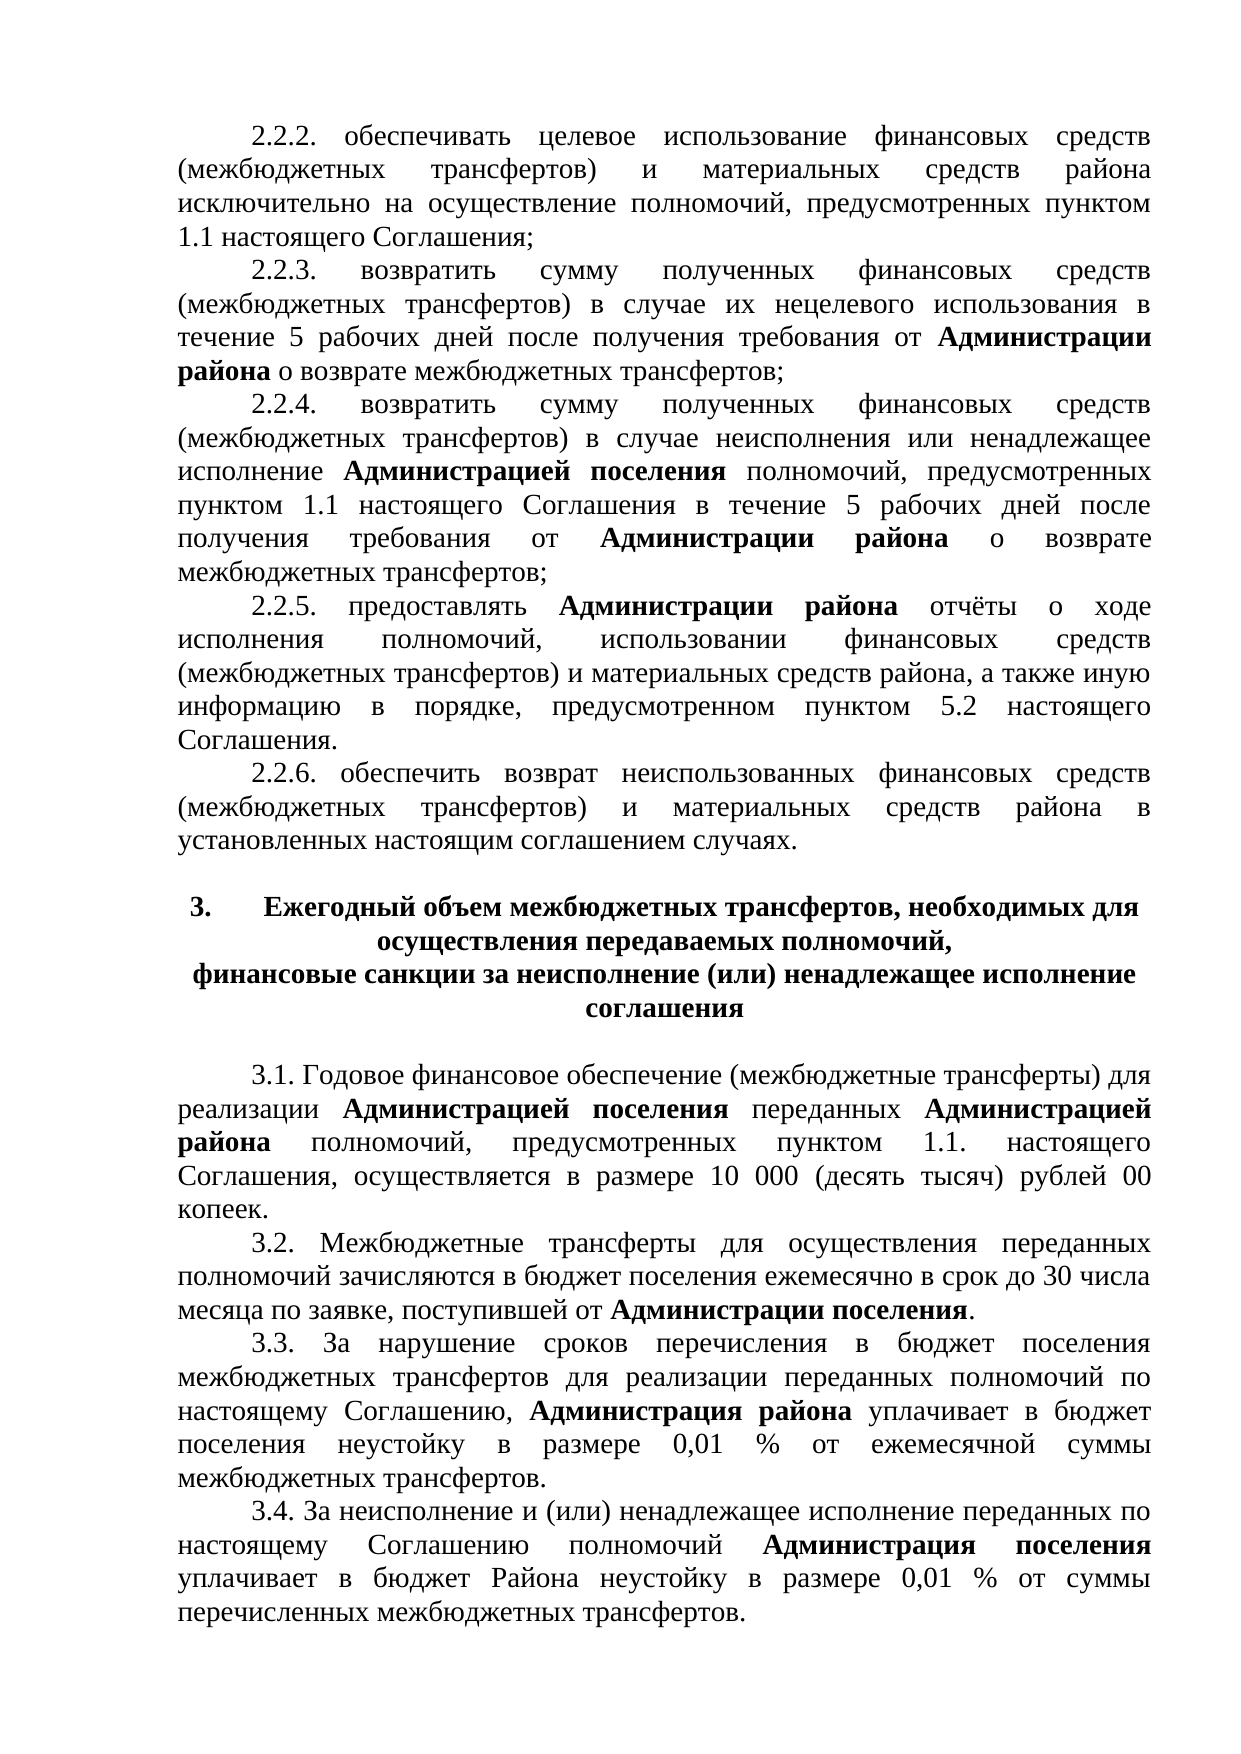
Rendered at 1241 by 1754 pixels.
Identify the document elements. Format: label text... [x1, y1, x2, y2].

text 3.2. Межбюджетные трансферты для осуществления переданных полномочий зачисляются в бюджет поселения ежемесячно в срок до 30 числа месяца по заявке, поступившей от Администрации поселения. [177, 1225, 1152, 1326]
text 2.2.4. возвратить сумму полученных финансовых средств (межбюджетных трансфертов) в случае неисполнения или ненадлежащее исполнение Администрацией поселения полномочий, предусмотренных пунктом 1.1 настоящего Соглашения в течение 5 рабочих дней после получения требования от Администрации района о возврате межбюджетных трансфертов; [177, 386, 1152, 588]
text 2.2.5. предоставлять Администрации района отчёты о ходе исполнения полномочий, использовании финансовых средств (межбюджетных трансфертов) и материальных средств района, а также иную информацию в порядке, предусмотренном пунктом 5.2 настоящего Соглашения. [177, 588, 1152, 755]
text 2.2.3. возвратить сумму полученных финансовых средств (межбюджетных трансфертов) в случае их нецелевого использования в течение 5 рабочих дней после получения требования от Администрации района о возврате межбюджетных трансфертов; [177, 252, 1152, 386]
text 2.2.2. обеспечивать целевое использование финансовых средств (межбюджетных трансфертов) и материальных средств района исключительно на осуществление полномочий, предусмотренных пунктом 1.1 настоящего Соглашения; [177, 118, 1152, 252]
text 3.1. Годовое финансовое обеспечение (межбюджетные трансферты) для реализации Администрацией поселения переданных Администрацией района полномочий, предусмотренных пунктом 1.1. настоящего Соглашения, осуществляется в размере 10 000 (десять тысяч) рублей 00 копеек. [177, 1057, 1152, 1225]
text 2.2.6. обеспечить возврат неиспользованных финансовых средств (межбюджетных трансфертов) и материальных средств района в установленных настоящим соглашением случаях. [177, 755, 1152, 856]
text 3.3. За нарушение сроков перечисления в бюджет поселения межбюджетных трансфертов для реализации переданных полномочий по настоящему Соглашению, Администрация района уплачивает в бюджет поселения неустойку в размере 0,01 % от ежемесячной суммы межбюджетных трансфертов. [177, 1326, 1152, 1493]
list Ежегодный объем межбюджетных трансфертов, необходимых для осуществления передаваемых полномочий, [177, 889, 1152, 957]
text 3.4. За неисполнение и (или) ненадлежащее исполнение переданных по настоящему Соглашению полномочий Администрация поселения уплачивает в бюджет Района неустойку в размере 0,01 % от суммы перечисленных межбюджетных трансфертов. [177, 1493, 1152, 1627]
text финансовые санкции за неисполнение (или) ненадлежащее исполнение соглашения [177, 957, 1152, 1024]
